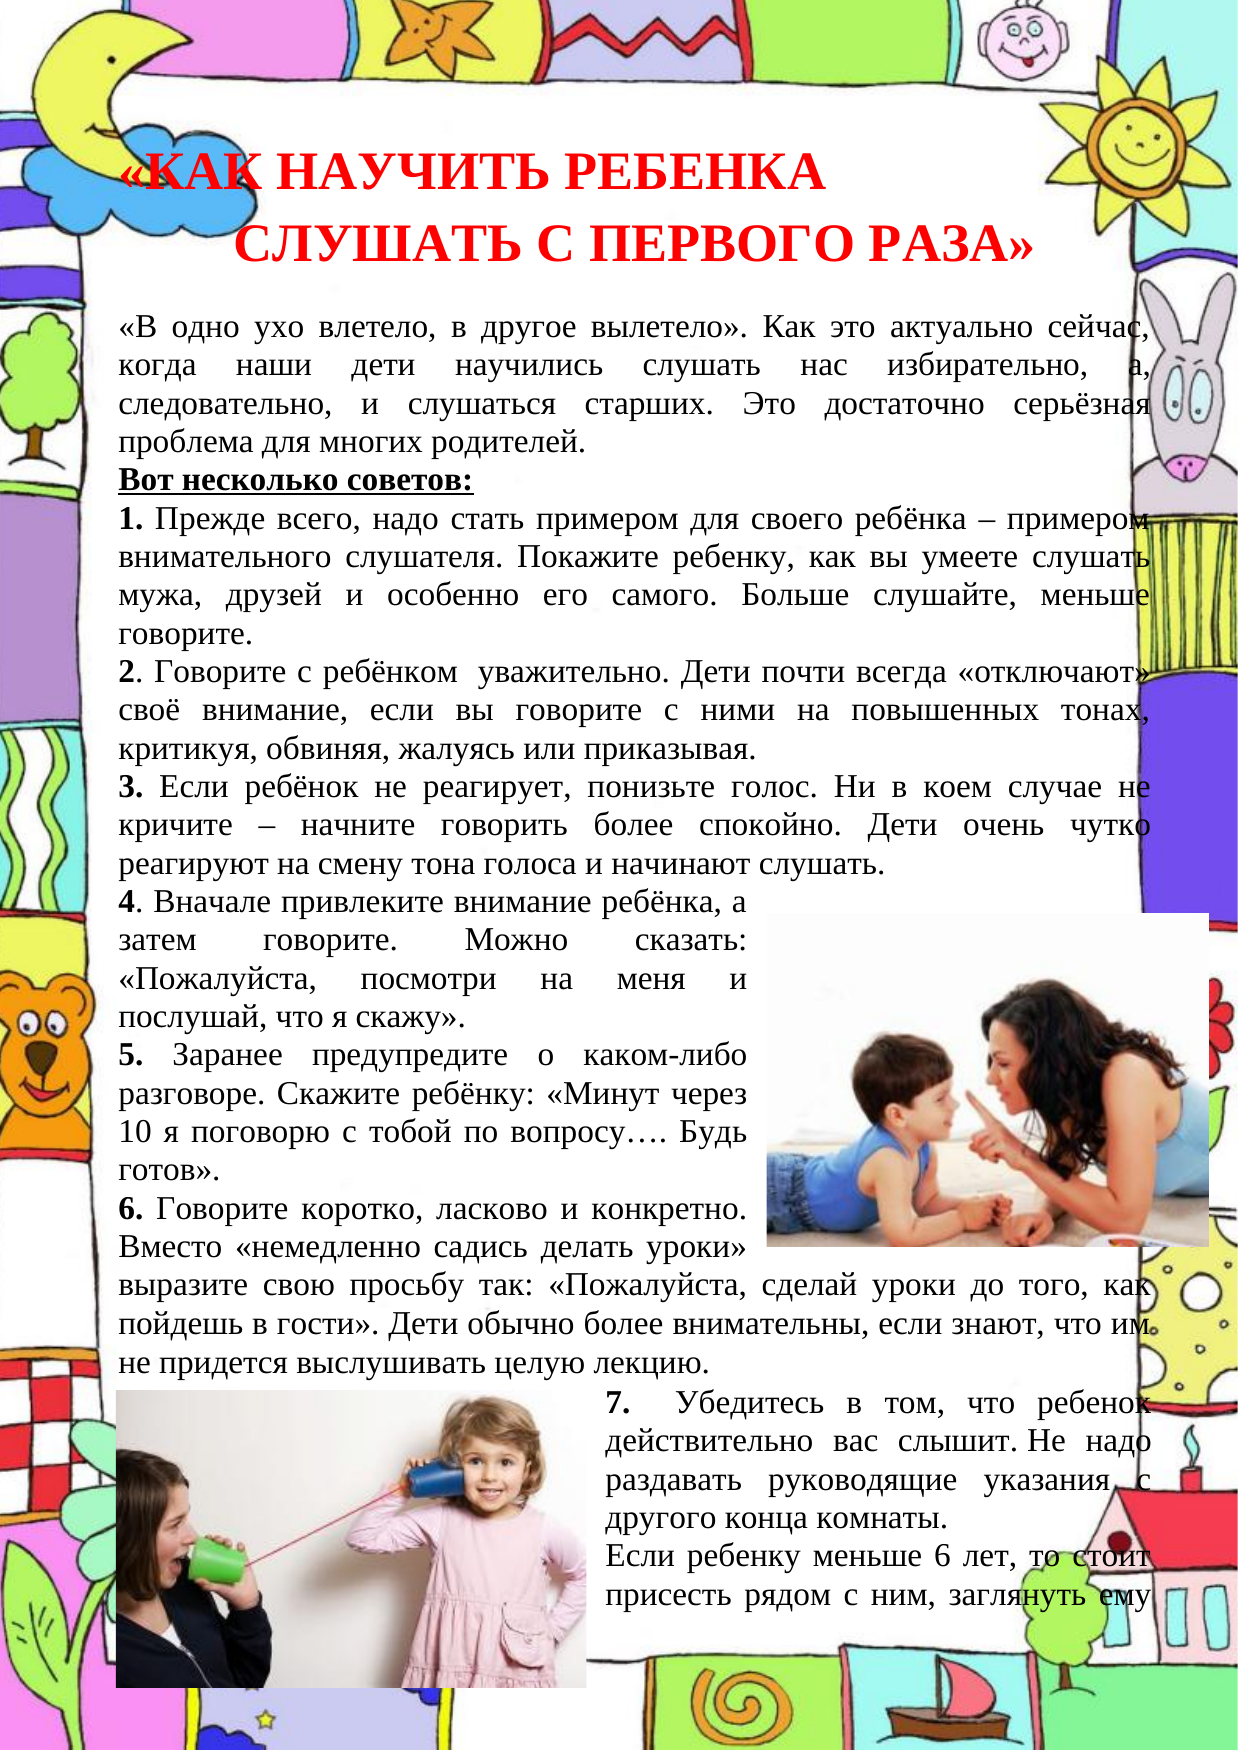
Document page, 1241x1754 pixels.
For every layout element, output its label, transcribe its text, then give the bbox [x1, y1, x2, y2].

text 6. Говорите коротко, ласково и конкретно. Вместо «немедленно садись делать уроки» выразите свою просьбу так: «Пожалуйста, сделай уроки до того, как пойдешь в гости». Дети обычно более внимательны, если знают, что им не придется выслушивать целую лекцию. [118, 1188, 1152, 1382]
text 1. Прежде всего, надо стать примером для своего ребёнка – примером внимательного слушателя. Покажите ребенку, как вы умеете слушать мужа, друзей и особенно его самого. Больше слушайте, меньше говорите. [118, 498, 1152, 651]
text «В одно ухо влетело, в другое вылетело». Как это актуально сейчас, когда наши дети научились слушать нас избирательно, а, следовательно, и слушаться старших. Это достаточно серьёзная проблема для многих родителей. [118, 306, 1152, 460]
picture [0, 0, 1238, 1750]
text 7. Убедитесь в том, что ребенок действительно вас слышит. Не надо раздавать руководящие указания с другого конца комнаты. [118, 1382, 1152, 1535]
text Вот несколько советов: [118, 460, 1152, 498]
subtitle «Как научить ребенка [118, 139, 1152, 201]
text 5. Заранее предупредите о каком-либо разговоре. Скажите ребёнку: «Минут через 10 я поговорю с тобой по вопросу…. Будь готов». [118, 1035, 765, 1188]
text 2. Говорите с ребёнком уважительно. Дети почти всегда «отключают» своё внимание, если вы говорите с ними на повышенных тонах, критикуя, обвиняя, жалуясь или приказывая. [118, 651, 1152, 766]
text 3. Если ребёнок не реагирует, понизьте голос. Ни в коем случае не кричите – начните говорить более спокойно. Дети очень чутко реагируют на смену тона голоса и начинают слушать. [118, 766, 1152, 881]
text слушать с первого раза» [118, 211, 1152, 273]
text 4. Вначале привлеките внимание ребёнка, а затем говорите. Можно сказать: «Пожалуйста, посмотри на меня и послушай, что я скажу». [118, 881, 1152, 1035]
